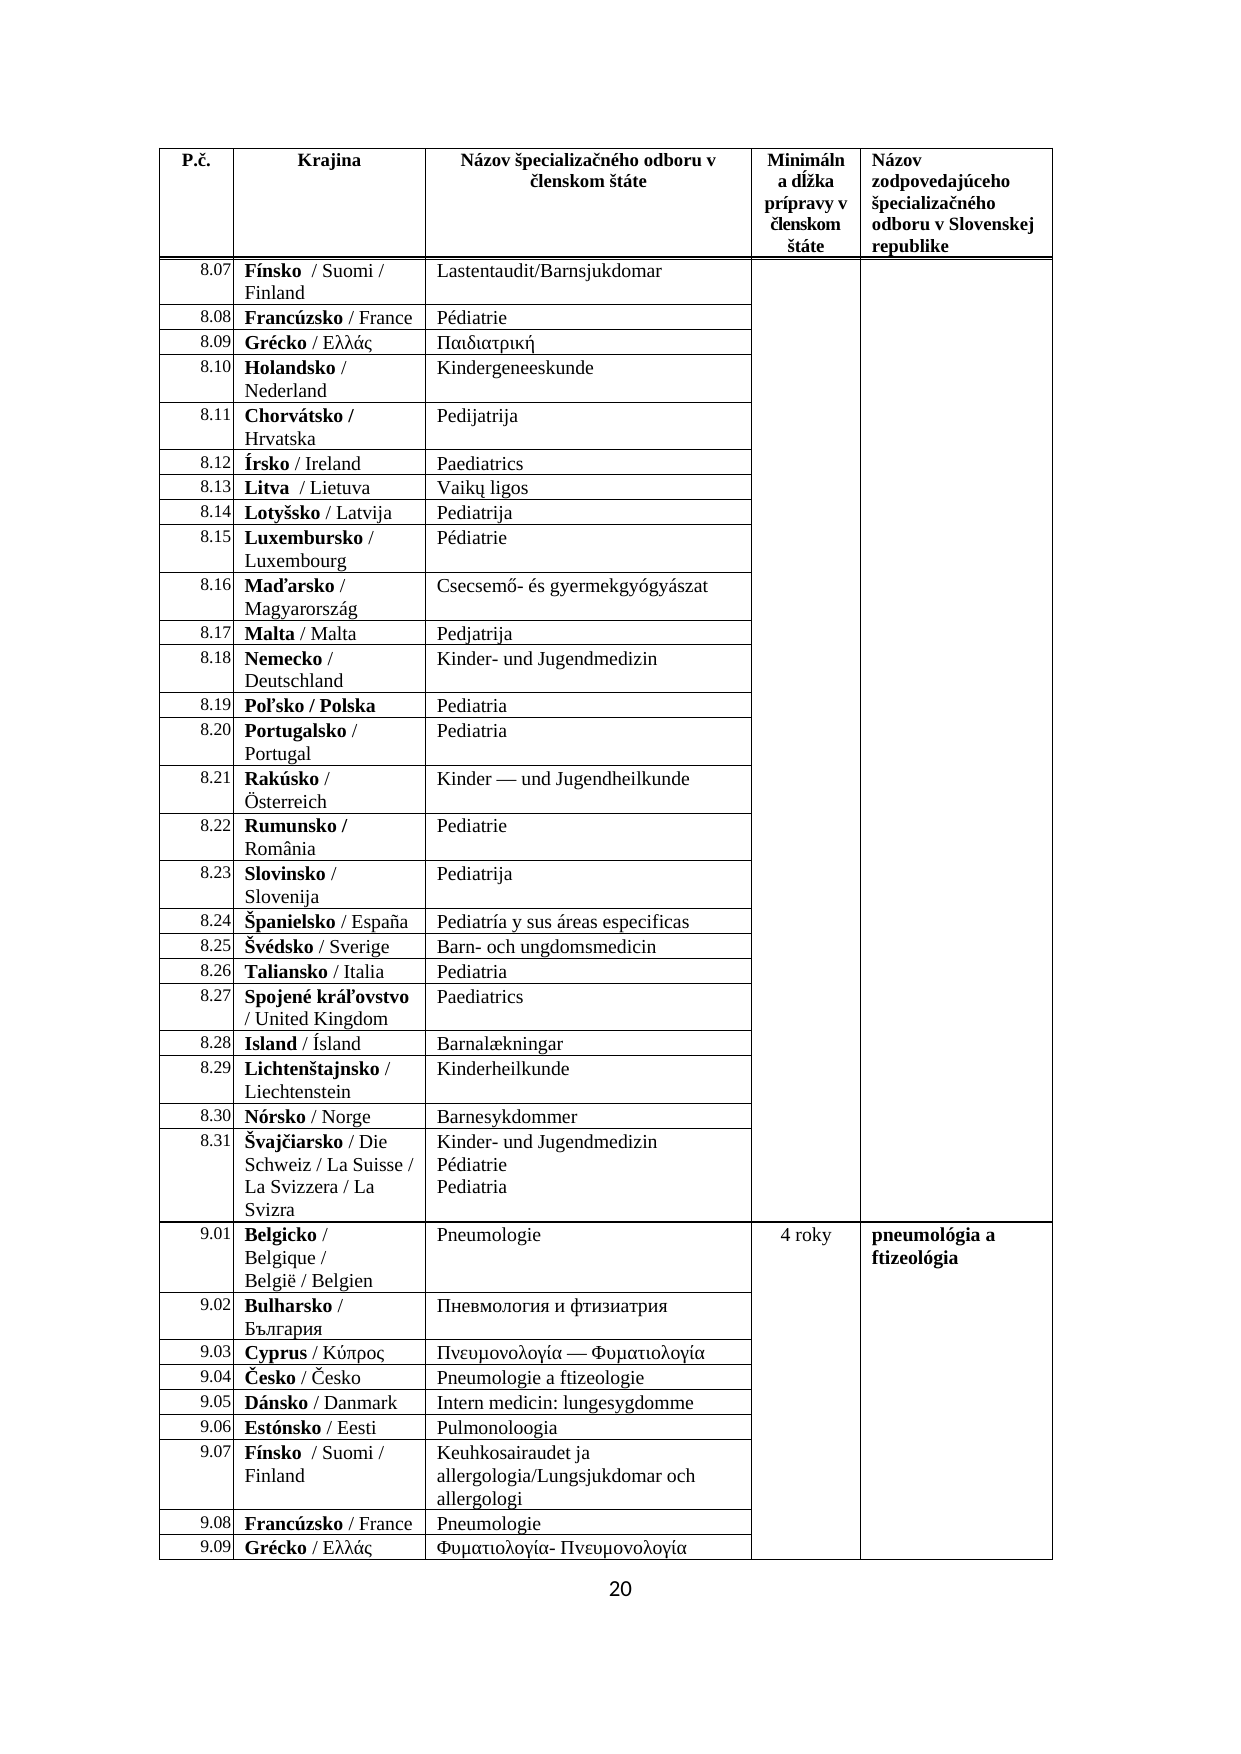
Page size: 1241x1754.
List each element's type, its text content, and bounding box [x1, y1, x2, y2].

table_cell Kinderheilkunde [426, 1056, 751, 1103]
table_cell [160, 475, 233, 499]
table_cell Francúzsko / France [234, 1510, 425, 1534]
table_cell Estónsko / Eesti [234, 1415, 425, 1439]
table_cell [160, 909, 233, 933]
table_cell Cyprus / Κύπρος [234, 1340, 425, 1364]
table_cell Pediatrija [426, 861, 751, 908]
table_cell Pediatrija [426, 500, 751, 524]
table_cell Pediatría y sus áreas especificas [426, 909, 751, 933]
table_cell Vaikų ligos [426, 475, 751, 499]
table_cell pneumológia a ftizeológia [861, 1223, 1052, 1559]
table_cell Luxembursko / Luxembourg [234, 525, 425, 572]
table_cell [160, 645, 233, 692]
table_cell 4 roky [752, 1223, 860, 1559]
table_cell Poľsko / Polska [234, 693, 425, 717]
table_cell Πνευµονολογία — Φυµατιολογία [426, 1340, 751, 1364]
table_cell Nórsko / Norge [234, 1104, 425, 1128]
table_cell [160, 1510, 233, 1534]
table_header Názov zodpovedajúceho špecializačného odboru v Slovenskej republike [861, 149, 1052, 256]
table_cell [160, 814, 233, 860]
table_cell Pédiatrie [426, 305, 751, 329]
table_cell Pneumologie [426, 1223, 751, 1292]
table_cell Belgicko / Belgique / België / Belgien [234, 1223, 425, 1292]
table_cell Пневмология и фтизиатрия [426, 1293, 751, 1339]
table_cell Nemecko / Deutschland [234, 645, 425, 692]
table_cell [160, 1129, 233, 1221]
table_cell [160, 1535, 233, 1559]
table_cell Írsko / Ireland [234, 450, 425, 474]
table_cell Παιδιατρική [426, 330, 751, 354]
table_header Názov špecializačného odboru v členskom štáte [426, 149, 751, 256]
table_cell Pediatria [426, 693, 751, 717]
table_cell Pediatrie [426, 814, 751, 860]
table_cell Lotyšsko / Latvija [234, 500, 425, 524]
table_cell Holandsko / Nederland [234, 355, 425, 402]
table_cell [160, 1340, 233, 1364]
table_cell Keuhkosairaudet ja allergologia/Lungsjukdomar och allergologi [426, 1440, 751, 1509]
table_cell Francúzsko / France [234, 305, 425, 329]
table_cell [160, 984, 233, 1030]
table_cell [160, 934, 233, 958]
table_cell Kinder- und Jugendmedizin [426, 645, 751, 692]
table_cell Kinder- und Jugendmedizin Pédiatrie Pediatria [426, 1129, 751, 1221]
table_cell [160, 718, 233, 765]
table_cell Grécko / Ελλάς [234, 330, 425, 354]
table_cell Fínsko / Suomi / Finland [234, 1440, 425, 1509]
table_cell [160, 1104, 233, 1128]
table_cell Švajčiarsko / Die Schweiz / La Suisse / La Svizzera / La Svizra [234, 1129, 425, 1221]
table_cell Taliansko / Italia [234, 959, 425, 982]
table_cell Intern medicin: lungesygdomme [426, 1390, 751, 1414]
table_header Minimálna dĺžka prípravy v členskom štáte [752, 149, 860, 256]
table_cell Pulmonoloogia [426, 1415, 751, 1439]
table_cell [160, 1056, 233, 1103]
table_cell Pneumologie a ftizeologie [426, 1365, 751, 1389]
table_cell [160, 1293, 233, 1339]
table_cell [160, 330, 233, 354]
table_cell Malta / Malta [234, 621, 425, 644]
table_cell Portugalsko / Portugal [234, 718, 425, 765]
table_cell Barnesykdommer [426, 1104, 751, 1128]
table_cell [160, 1390, 233, 1414]
table_cell Česko / Česko [234, 1365, 425, 1389]
table_cell Pédiatrie [426, 525, 751, 572]
table_cell Pediatria [426, 718, 751, 765]
table_cell Španielsko / España [234, 909, 425, 933]
table_cell Litva / Lietuva [234, 475, 425, 499]
table_header P.č. [160, 149, 233, 256]
table_cell Maďarsko / Magyarország [234, 573, 425, 619]
table_cell Grécko / Ελλάς [234, 1535, 425, 1559]
table_cell [160, 525, 233, 572]
table_cell [160, 573, 233, 619]
table_cell [160, 403, 233, 449]
table_cell Island / Ísland [234, 1031, 425, 1055]
table_cell Spojené kráľovstvo / United Kingdom [234, 984, 425, 1030]
table_cell Rumunsko / România [234, 814, 425, 860]
table_cell [160, 1440, 233, 1509]
table_cell Pneumologie [426, 1510, 751, 1534]
table_cell Chorvátsko / Hrvatska [234, 403, 425, 449]
table_cell Csecsemő- és gyermekgyógyászat [426, 573, 751, 619]
table_cell Rakúsko / Österreich [234, 766, 425, 812]
table_cell [160, 693, 233, 717]
table_cell Φυματιoλoγία- Πvευμovoλoγία [426, 1535, 751, 1559]
table_cell [160, 1031, 233, 1055]
table_cell Kinder — und Jugendheilkunde [426, 766, 751, 812]
table_cell Fínsko / Suomi / Finland [234, 260, 425, 304]
table_cell Paediatrics [426, 984, 751, 1030]
table_header Krajina [234, 149, 425, 256]
table_cell Lastentaudit/Barnsjukdomar [426, 260, 751, 304]
table_cell [160, 1223, 233, 1292]
table_cell Dánsko / Danmark [234, 1390, 425, 1414]
table_cell Lichtenštajnsko / Liechtenstein [234, 1056, 425, 1103]
table_cell Pedjatrija [426, 621, 751, 644]
table_cell [160, 500, 233, 524]
table_cell Paediatrics [426, 450, 751, 474]
table_cell Pedijatrija [426, 403, 751, 449]
table_cell [160, 959, 233, 982]
table_cell [160, 355, 233, 402]
table_cell [160, 621, 233, 644]
table_cell [160, 1365, 233, 1389]
table_cell Barn- och ungdomsmedicin [426, 934, 751, 958]
table_cell [160, 766, 233, 812]
table_cell Švédsko / Sverige [234, 934, 425, 958]
table_cell Barnalækningar [426, 1031, 751, 1055]
table_cell Pediatria [426, 959, 751, 982]
table_cell Kindergeneeskunde [426, 355, 751, 402]
table_cell [160, 305, 233, 329]
table_cell [160, 861, 233, 908]
table_cell Bulharsko / България [234, 1293, 425, 1339]
table_cell Slovinsko / Slovenija [234, 861, 425, 908]
table_cell [160, 260, 233, 304]
table_cell [160, 1415, 233, 1439]
table_cell [160, 450, 233, 474]
